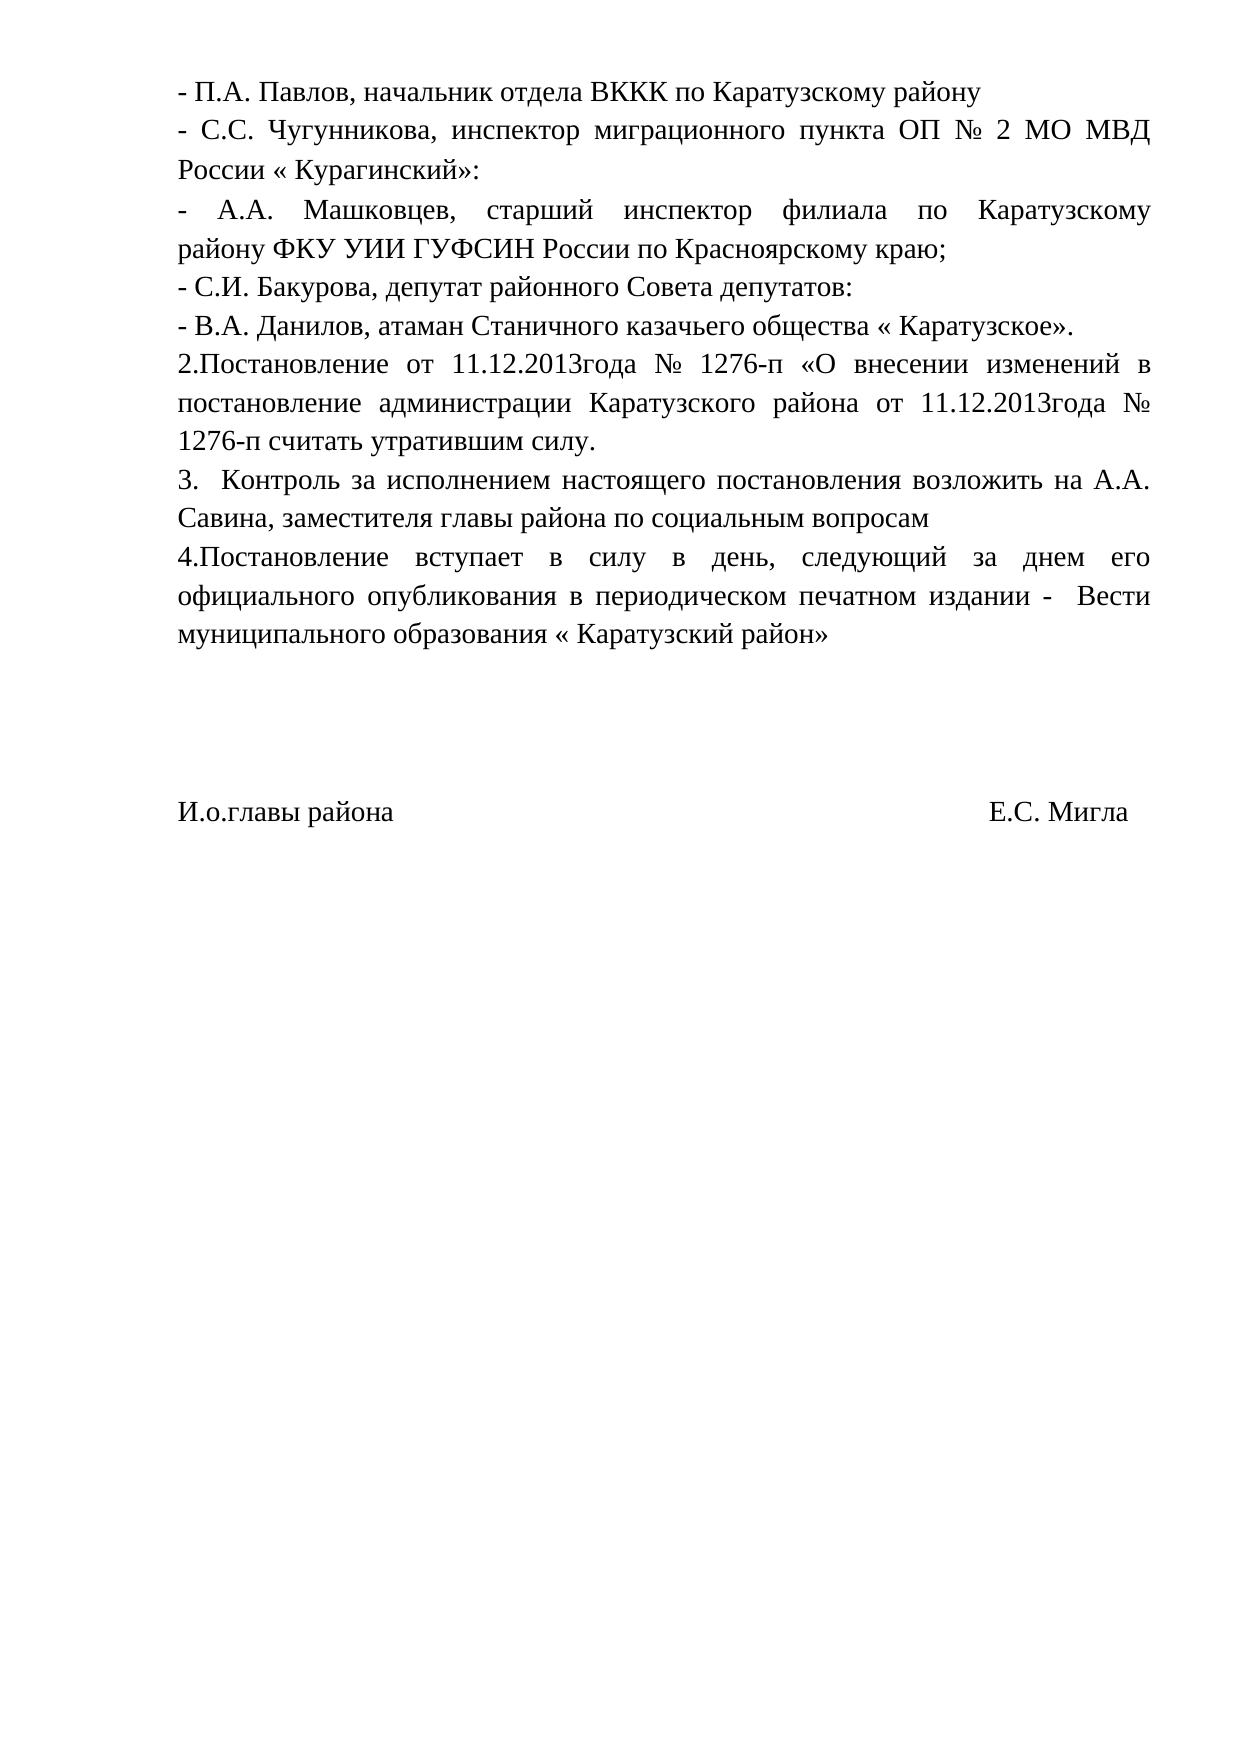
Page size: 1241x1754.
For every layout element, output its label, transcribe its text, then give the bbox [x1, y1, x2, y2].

text И.о.главы района Е.С. Мигла [177, 794, 1152, 828]
text 2.Постановление от 11.12.2013года № 1276-п «О внесении изменений в постановление администрации Каратузского района от 11.12.2013года № 1276-п считать утратившим силу. [177, 346, 1152, 457]
text - С.С. Чугунникова, инспектор миграционного пункта ОП № 2 МО МВД России « Курагинский»: [177, 112, 1152, 187]
text 4.Постановление вступает в силу в день, следующий за днем его официального опубликования в периодическом печатном издании - Вести муниципального образования « Каратузский район» [177, 539, 1152, 650]
text - С.И. Бакурова, депутат районного Совета депутатов: [177, 269, 1152, 303]
text - П.А. Павлов, начальник отдела ВККК по Каратузскому району [177, 74, 1152, 107]
text - А.А. Машковцев, старший инспектор филиала по Каратузскому району ФКУ УИИ ГУФСИН России по Красноярскому краю; [177, 192, 1152, 264]
text - В.А. Данилов, атаман Станичного казачьего общества « Каратузское». [177, 308, 1152, 341]
text 3. Контроль за исполнением настоящего постановления возложить на А.А. Савина, заместителя главы района по социальным вопросам [177, 462, 1152, 534]
